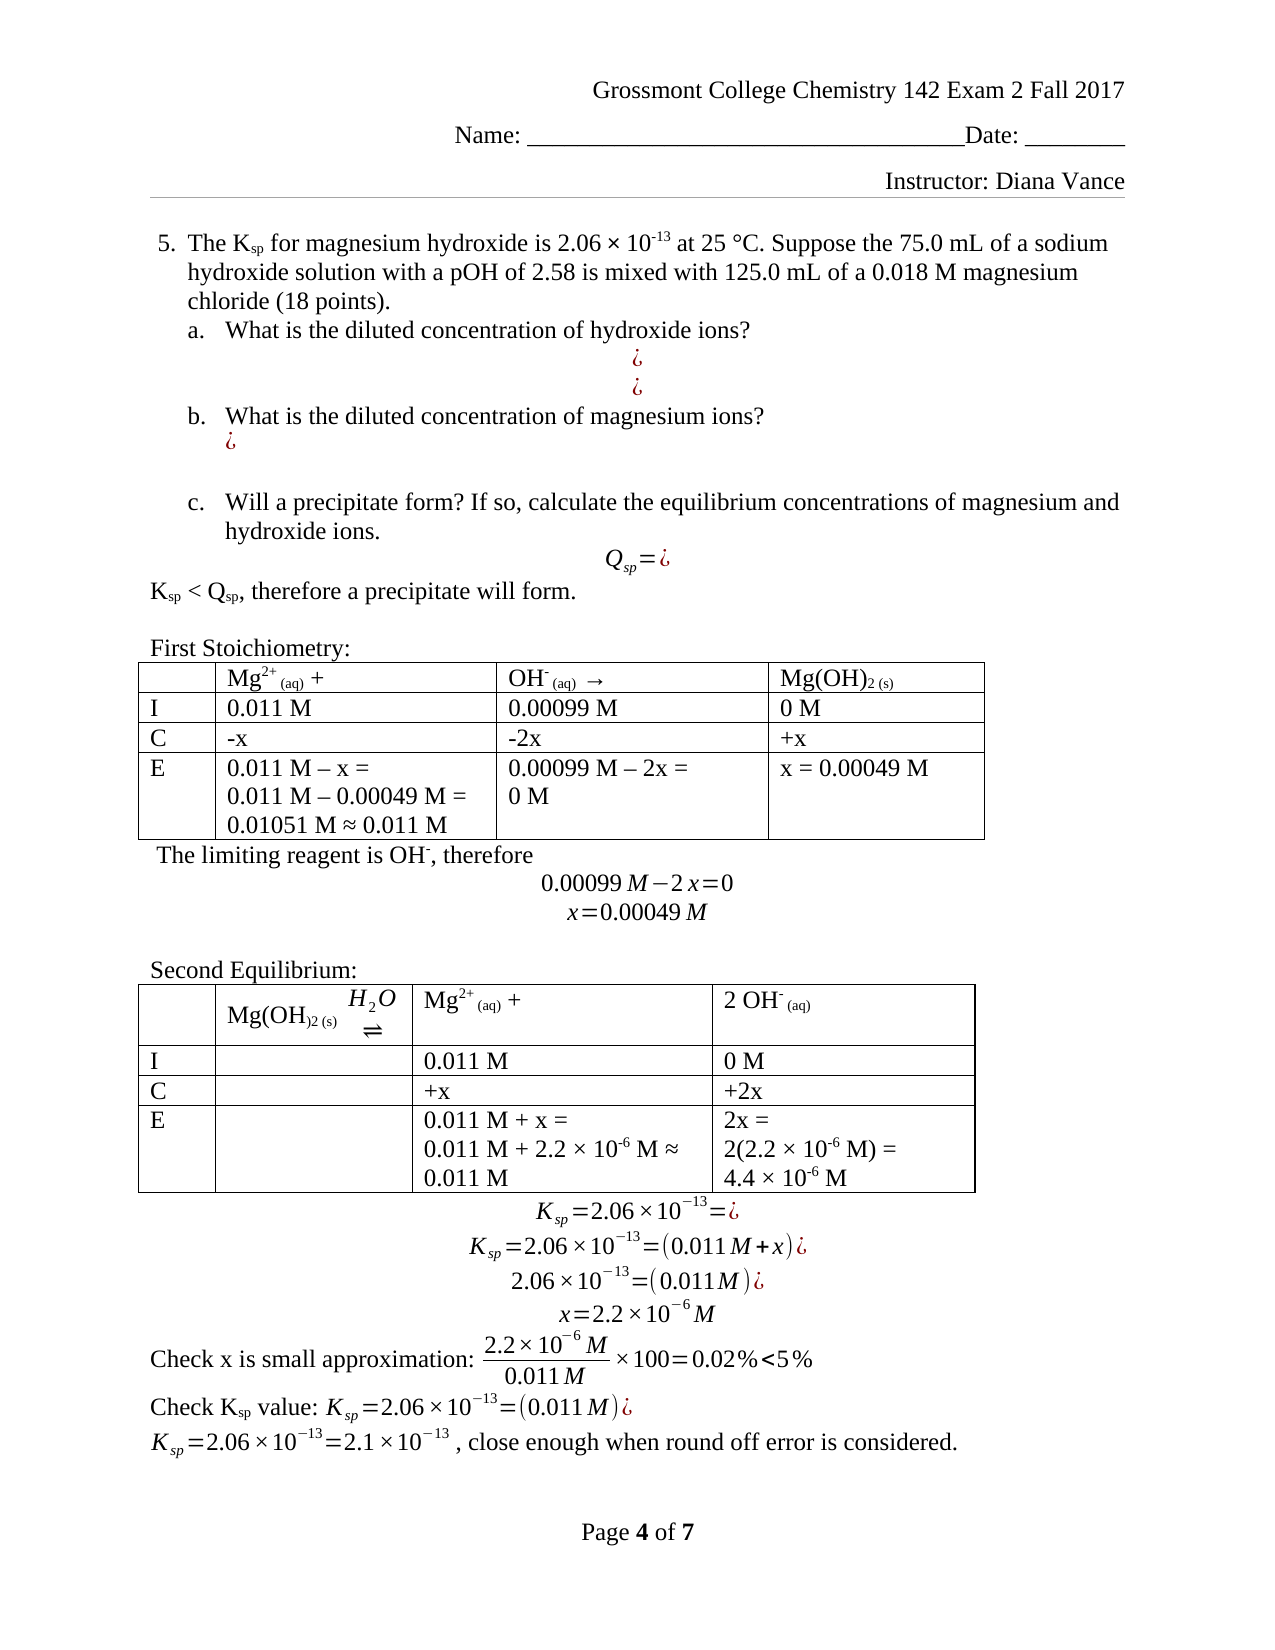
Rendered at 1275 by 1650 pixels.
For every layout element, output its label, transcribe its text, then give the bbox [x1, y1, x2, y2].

table_header [139, 985, 215, 1045]
text Ksp < Qsp, therefore a precipitate will form. [150, 576, 1125, 605]
table_cell +2x [713, 1076, 974, 1104]
table_cell 0.011 M + x = 0.011 M + 2.2 × 10-6 M ≈ 0.011 M [413, 1106, 712, 1192]
table_cell [216, 1106, 412, 1192]
table_header Mg2+ (aq) + [216, 663, 496, 692]
table_header Mg(OH)2 (s) [216, 985, 412, 1045]
table_cell 0.011 M [413, 1046, 712, 1075]
table_cell 0 M [713, 1046, 974, 1075]
table_cell -x [216, 723, 496, 752]
table_cell -2x [497, 723, 768, 752]
table_cell +x [769, 723, 984, 752]
table_cell I [139, 1046, 215, 1075]
table_header Mg2+ (aq) + [413, 985, 712, 1045]
text Second Equilibrium: [150, 955, 1125, 984]
table_cell 0 M [769, 693, 984, 722]
table_cell 0.00099 M [497, 693, 768, 722]
text The limiting reagent is OH-, therefore [150, 840, 1125, 869]
list What is the diluted concentration of magnesium ions? [187, 401, 1125, 430]
table_cell 0.011 M – x = 0.011 M – 0.00049 M = 0.01051 M ≈ 0.011 M [216, 753, 496, 839]
table_header 2 OH- (aq) [713, 985, 974, 1045]
table_cell C [139, 723, 215, 752]
table_cell 2x = 2(2.2 × 10-6 M) = 4.4 × 10-6 M [713, 1106, 974, 1192]
table_cell 0.00099 M – 2x = 0 M [497, 753, 768, 839]
table_cell C [139, 1076, 215, 1104]
table_cell E [139, 1106, 215, 1192]
text , close enough when round off error is considered. [150, 1424, 1125, 1459]
table_cell [216, 1046, 412, 1075]
text Check x is small approximation: [150, 1327, 1125, 1389]
table_cell +x [413, 1076, 712, 1104]
table_cell x = 0.00049 M [769, 753, 984, 839]
text First Stoichiometry: [150, 633, 1125, 662]
table_header OH- (aq) → [497, 663, 768, 692]
table_cell [216, 1076, 412, 1104]
table_cell 0.011 M [216, 693, 496, 722]
table_header [139, 663, 215, 692]
list Will a precipitate form? If so, calculate the equilibrium concentrations of magnesium and hydroxide ions. [187, 487, 1125, 545]
table_cell E [139, 753, 215, 839]
list What is the diluted concentration of hydroxide ions? [187, 315, 1125, 343]
list The Ksp for magnesium hydroxide is 2.06 × 10-13 at 25 °C. Suppose the 75.0 mL of a sodium hydroxide solution with a pOH of 2.58 is mixed with 125.0 mL of a 0.018 M magnesium chloride (18 points). [157, 227, 1125, 315]
table_cell I [139, 693, 215, 722]
text Check Ksp value: [150, 1389, 1125, 1424]
table_header Mg(OH)2 (s) [769, 663, 984, 692]
